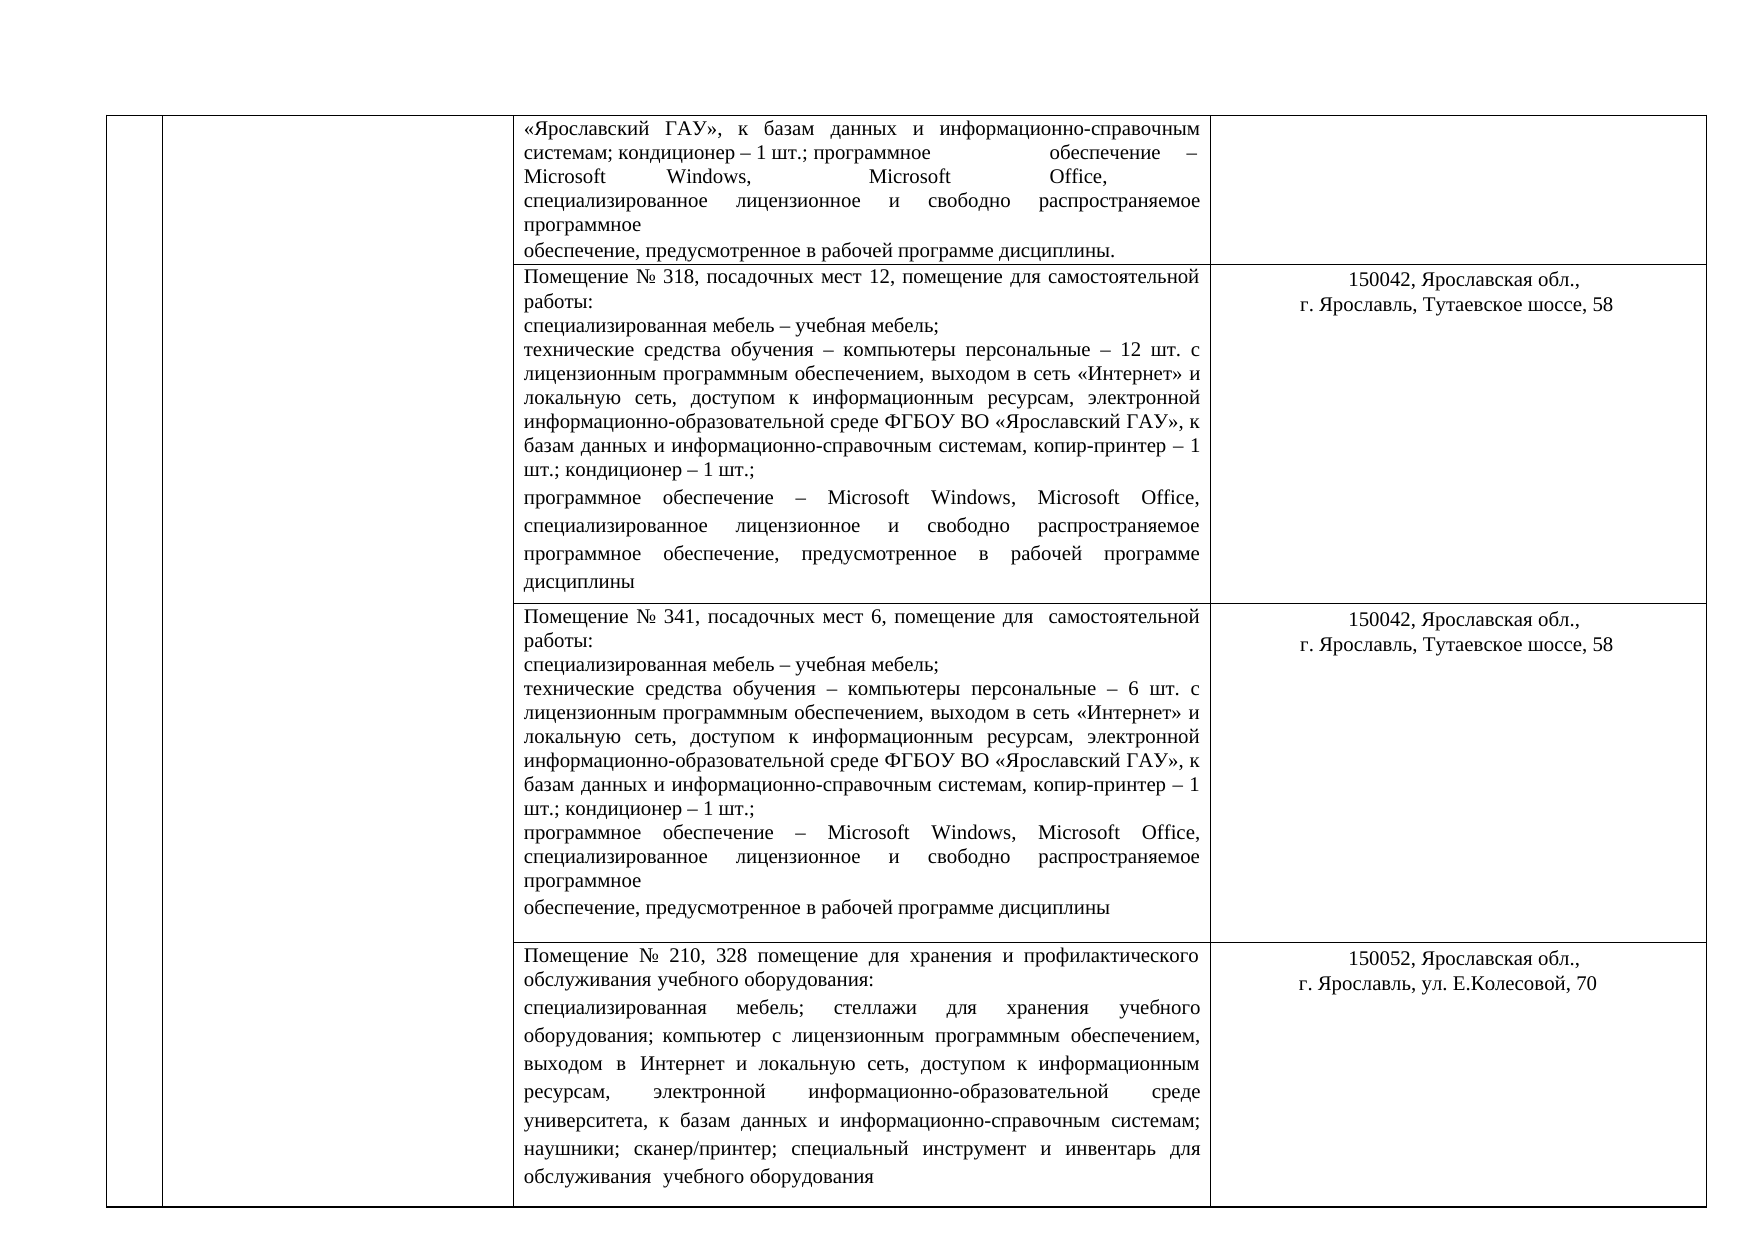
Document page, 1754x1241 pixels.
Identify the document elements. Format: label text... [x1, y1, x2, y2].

table_cell Помещение № 318, посадочных мест 12, помещение для самостоятельной работы: специализированная мебель – учебная мебель; технические средства обучения – компьютеры персональные – 12 шт. с лицензионным программным обеспечением, выходом в сеть «Интернет» и локальную сеть, доступом к информационным ресурсам, электронной информационно-образовательной среде ФГБОУ ВО «Ярославский ГАУ», к базам данных и информационно-справочным системам, копир-принтер – 1 шт.; кондиционер – 1 шт.; программное обеспечение – Microsoft Windows, Microsoft Office, специализированное лицензионное и свободно распространяемое программное обеспечение, предусмотренное в рабочей программе дисциплины [514, 265, 1210, 603]
table_cell 150052, Ярославская обл., г. Ярославль, ул. Е.Колесовой, 70 [1211, 943, 1706, 1206]
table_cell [1211, 116, 1706, 263]
table_cell 150042, Ярославская обл., г. Ярославль, Тутаевское шоссе, 58 [1211, 604, 1706, 942]
table_cell Помещение № 341, посадочных мест 6, помещение для самостоятельной работы: специализированная мебель – учебная мебель; технические средства обучения – компьютеры персональные – 6 шт. с лицензионным программным обеспечением, выходом в сеть «Интернет» и локальную сеть, доступом к информационным ресурсам, электронной информационно-образовательной среде ФГБОУ ВО «Ярославский ГАУ», к базам данных и информационно-справочным системам, копир-принтер – 1 шт.; кондиционер – 1 шт.; программное обеспечение – Microsoft Windows, Microsoft Office, специализированное лицензионное и свободно распространяемое программное обеспечение, предусмотренное в рабочей программе дисциплины [514, 604, 1210, 942]
table_cell 150042, Ярославская обл., г. Ярославль, Тутаевское шоссе, 58 [1211, 265, 1706, 603]
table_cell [514, 116, 1210, 263]
table_cell Помещение № 210, 328 помещение для хранения и профилактического обслуживания учебного оборудования: специализированная мебель; стеллажи для хранения учебного оборудования; компьютер с лицензионным программным обеспечением, выходом в Интернет и локальную сеть, доступом к информационным ресурсам, электронной информационно-образовательной среде университета, к базам данных и информационно-справочным системам; наушники; сканер/принтер; специальный инструмент и инвентарь для обслуживания учебного оборудования [514, 943, 1210, 1206]
